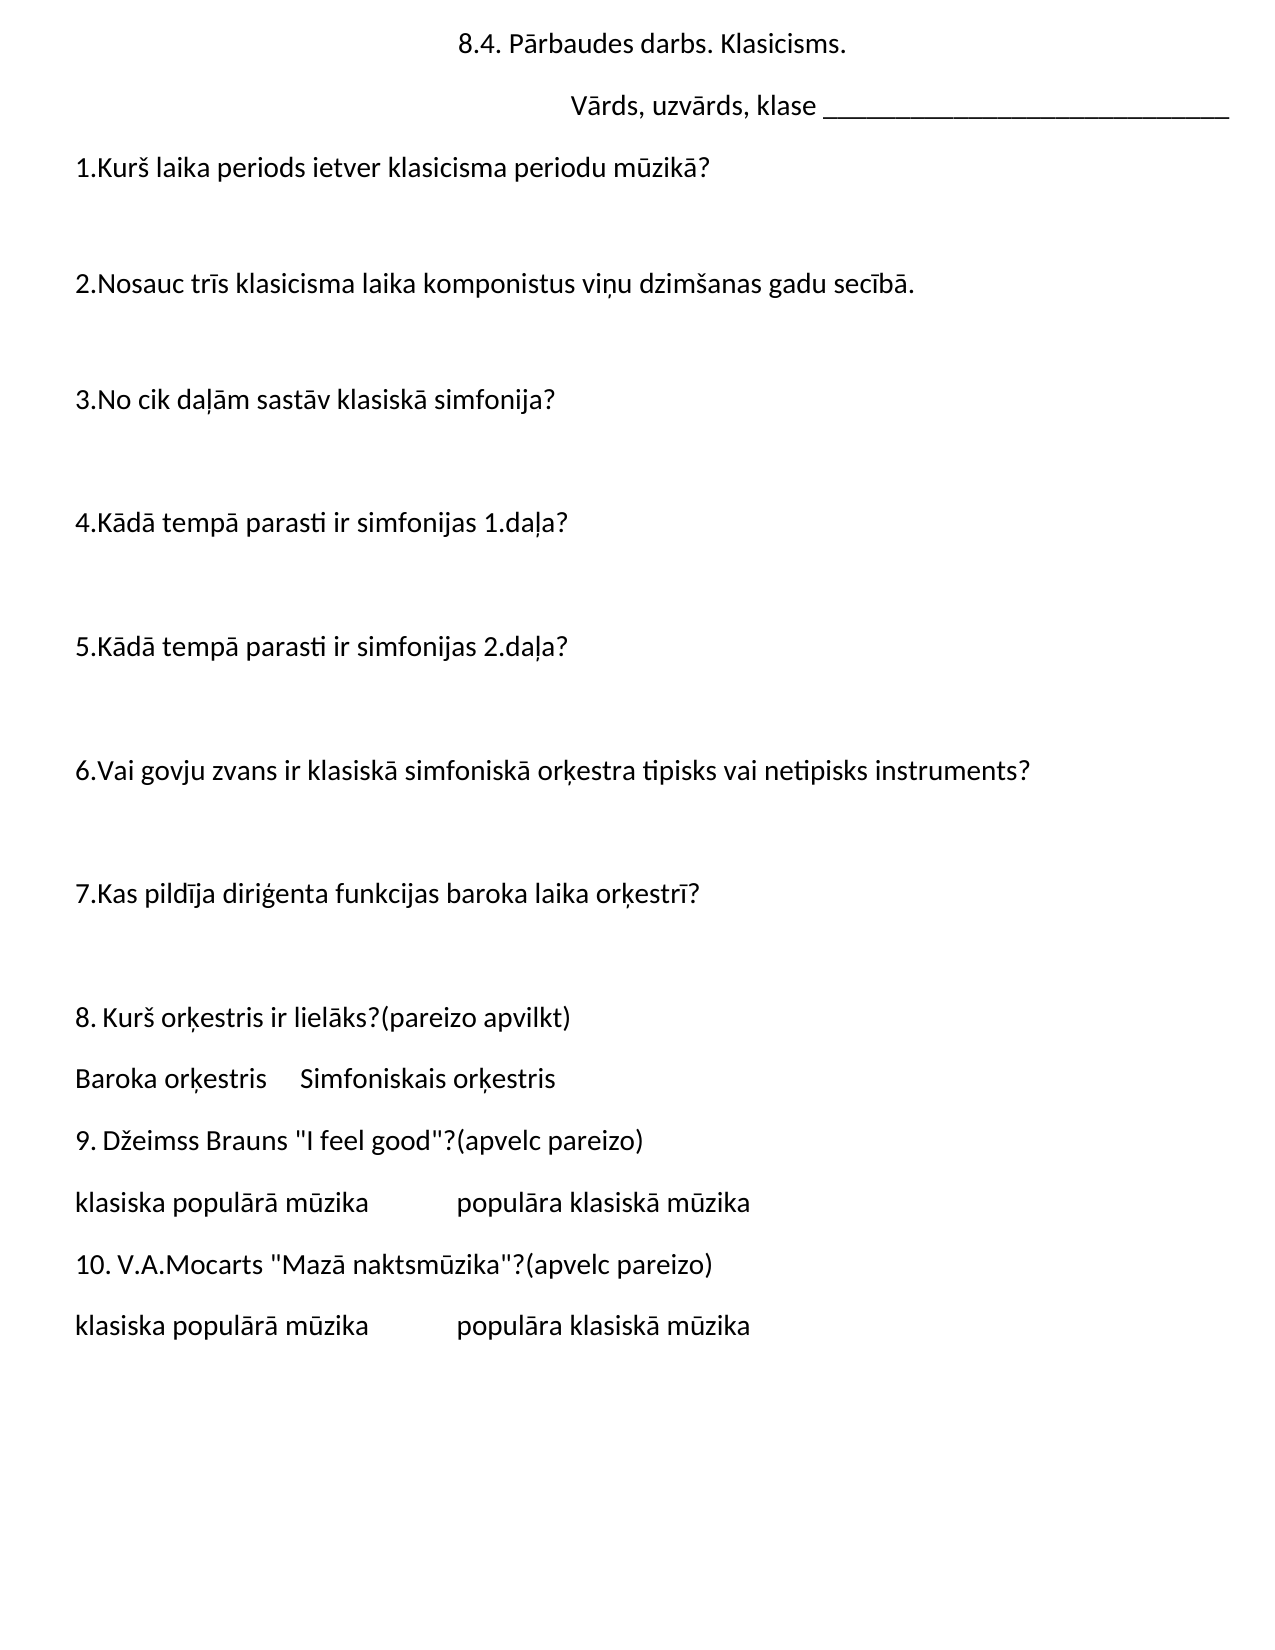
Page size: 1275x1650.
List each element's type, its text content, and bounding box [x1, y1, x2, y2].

text 10. V.A.Mocarts "Mazā naktsmūzika"?(apvelc pareizo) [75, 1246, 1230, 1281]
text 3.No cik daļām sastāv klasiskā simfonija? [75, 381, 1230, 417]
text 1.Kurš laika periods ietver klasicisma periodu mūzikā? [75, 149, 1230, 185]
text Vārds, uzvārds, klase ____________________________ [75, 87, 1230, 123]
text 2.Nosauc trīs klasicisma laika komponistus viņu dzimšanas gadu secībā. [75, 265, 1230, 301]
text 9. Džeimss Brauns "I feel good"?(apvelc pareizo) [75, 1122, 1230, 1158]
text 7.Kas pildīja diriģenta funkcijas baroka laika orķestrī? [75, 875, 1230, 911]
text klasiska populārā mūzika populāra klasiskā mūzika [75, 1307, 1230, 1343]
text 4.Kādā tempā parasti ir simfonijas 1.daļa? [75, 504, 1230, 540]
text 8. Kurš orķestris ir lielāks?(pareizo apvilkt) [75, 999, 1230, 1034]
text 6.Vai govju zvans ir klasiskā simfoniskā orķestra tipisks vai netipisks instruments? [75, 752, 1230, 787]
text 8.4. Pārbaudes darbs. Klasicisms. [75, 26, 1230, 61]
text 5.Kādā tempā parasti ir simfonijas 2.daļa? [75, 628, 1230, 664]
text Baroka orķestris Simfoniskais orķestris [75, 1060, 1230, 1096]
text klasiska populārā mūzika populāra klasiskā mūzika [75, 1184, 1230, 1219]
